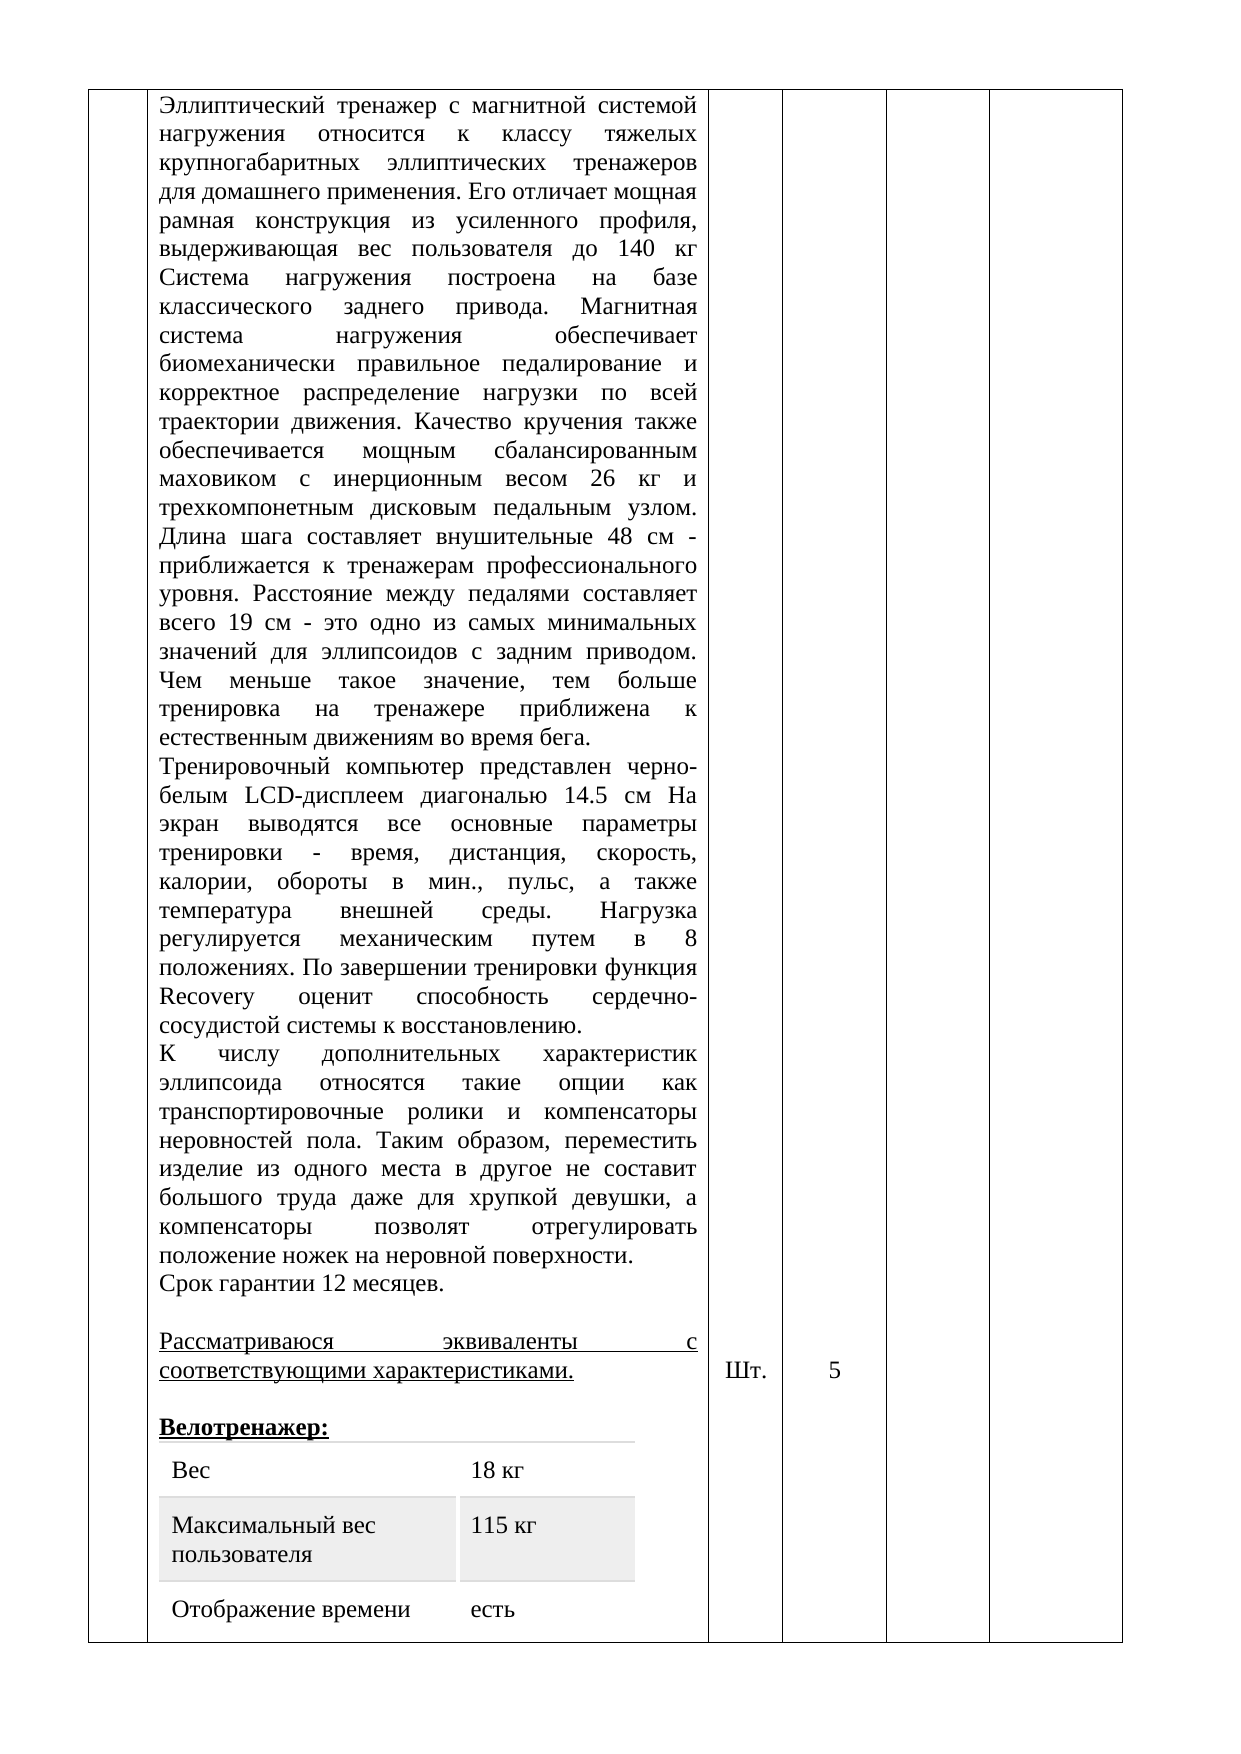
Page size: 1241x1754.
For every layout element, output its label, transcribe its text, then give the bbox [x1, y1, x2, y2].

table_cell [990, 90, 1122, 1642]
table_cell [887, 90, 989, 1642]
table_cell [148, 90, 708, 1642]
table_cell 1 [89, 90, 147, 1642]
table_cell 5 5 5 [783, 90, 886, 1642]
table_cell Шт. Шт. Шт. [709, 90, 782, 1642]
